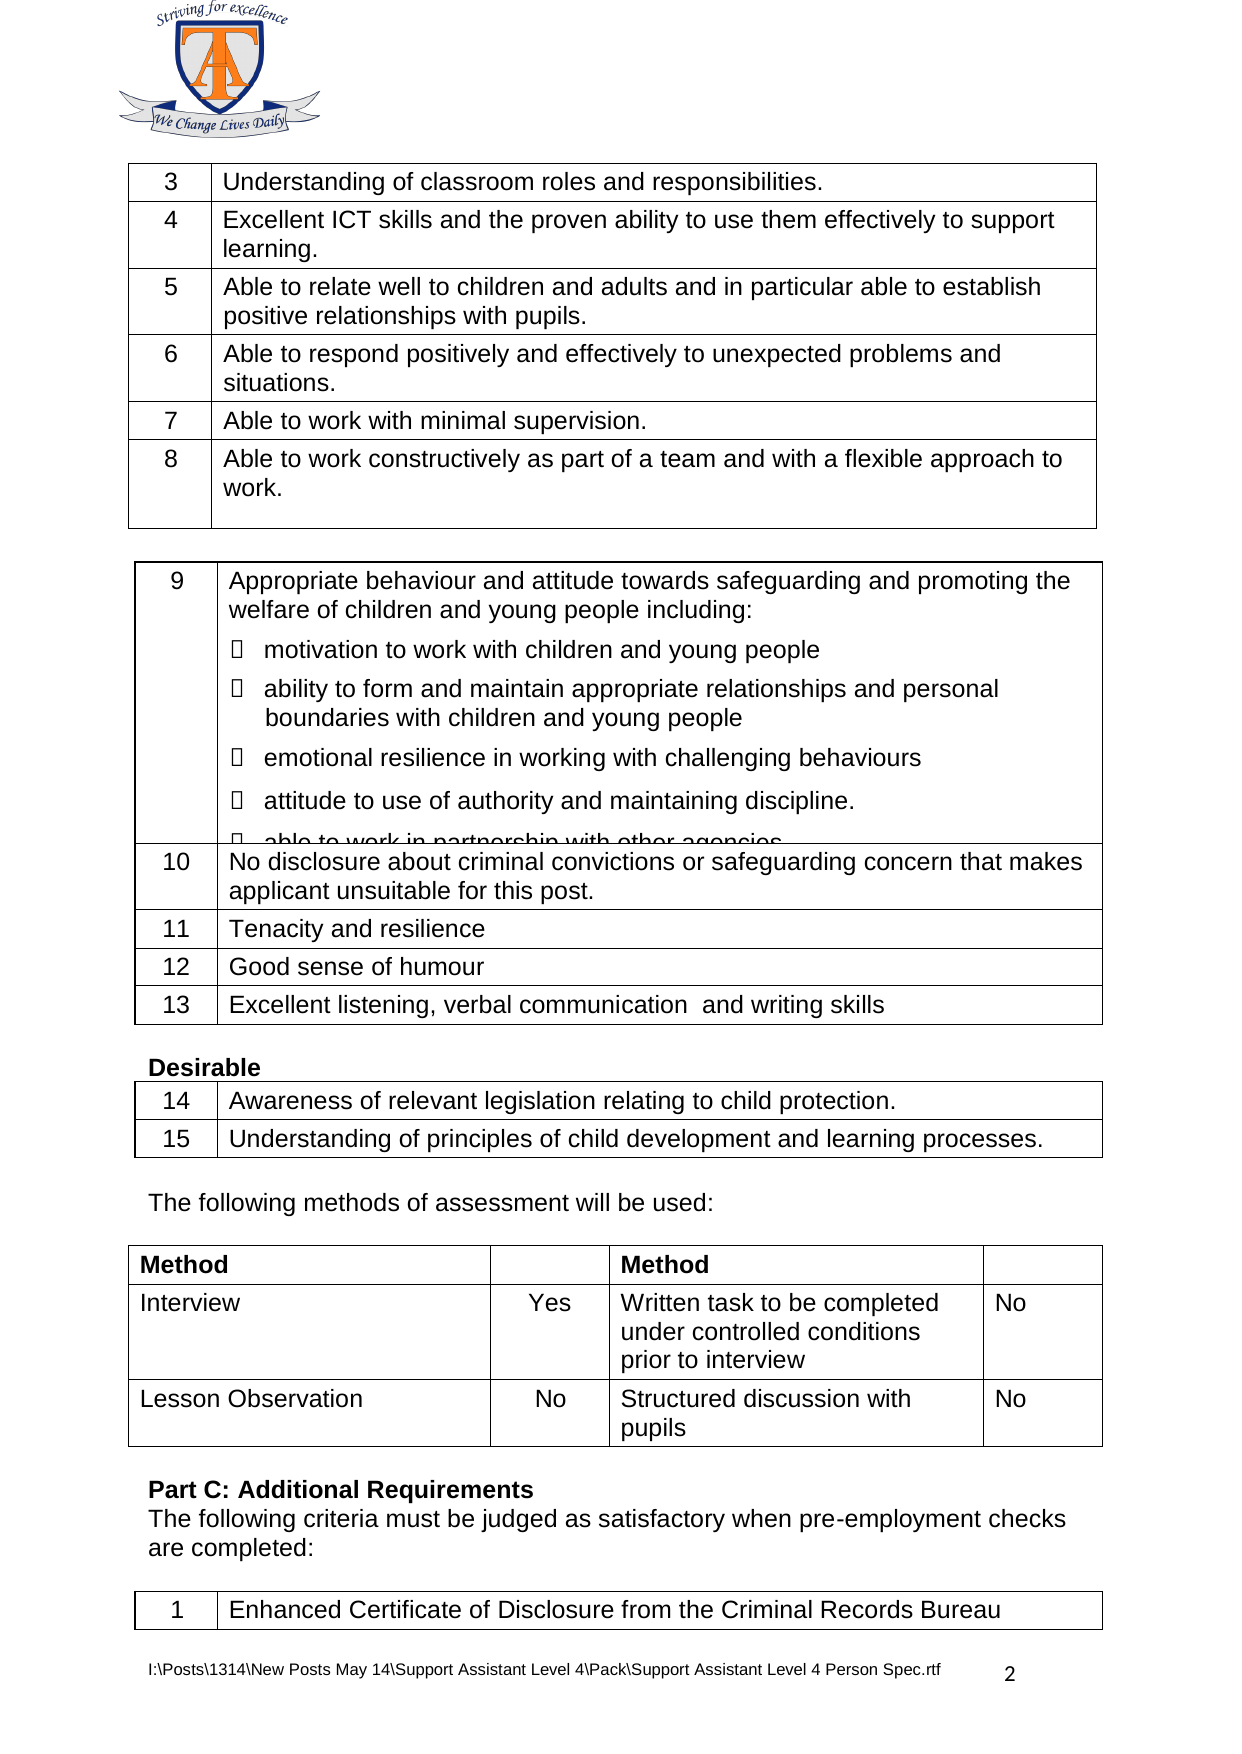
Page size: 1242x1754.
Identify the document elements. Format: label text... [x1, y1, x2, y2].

table_cell 3 [129, 164, 211, 201]
table_header 1 [136, 1592, 217, 1628]
table_cell No disclosure about criminal convictions or safeguarding concern that makes applicant unsuitable for this post. [218, 844, 1102, 909]
text Desirable [148, 1053, 1119, 1081]
table_cell 12 [136, 949, 217, 985]
picture [118, 0, 321, 138]
table_cell Understanding of principles of child development and learning processes. [218, 1120, 1102, 1157]
text The following criteria must be judged as satisfactory when pre-employment checks are completed: [148, 1504, 1069, 1561]
table_cell 8 [129, 440, 211, 528]
table_header [491, 1246, 609, 1283]
table_header 9 [136, 563, 217, 842]
table_cell No [491, 1380, 609, 1446]
table_header Awareness of relevant legislation relating to child protection. [218, 1082, 1102, 1119]
table_cell Interview [129, 1285, 490, 1379]
table_cell 11 [136, 910, 217, 947]
text The following methods of assessment will be used: [148, 1187, 1119, 1216]
table_cell 6 [129, 335, 211, 401]
table_header Method [129, 1246, 490, 1283]
table_cell Excellent listening, verbal communication and writing skills [218, 986, 1102, 1024]
table_header Enhanced Certificate of Disclosure from the Criminal Records Bureau [218, 1592, 1102, 1628]
table_cell Excellent ICT skills and the proven ability to use them effectively to support learning. [212, 202, 1096, 267]
table_cell Able to work with minimal supervision. [212, 402, 1096, 439]
table_cell Written task to be completed under controlled conditions prior to interview [610, 1285, 983, 1379]
table_cell Good sense of humour [218, 949, 1102, 985]
table_cell No [984, 1380, 1102, 1446]
table_cell Lesson Observation [129, 1380, 490, 1446]
table_cell Structured discussion with pupils [610, 1380, 983, 1446]
table_cell 13 [136, 986, 217, 1024]
table_header [984, 1246, 1102, 1283]
table_cell 4 [129, 202, 211, 267]
table_cell 15 [136, 1120, 217, 1157]
table_cell Able to relate well to children and adults and in particular able to establish positive relationships with pupils. [212, 269, 1096, 334]
table_cell Yes [491, 1285, 609, 1379]
table_cell Able to respond positively and effectively to unexpected problems and situations. [212, 335, 1096, 401]
table_cell 5 [129, 269, 211, 334]
table_header Method [610, 1246, 983, 1283]
table_cell No [984, 1285, 1102, 1379]
text Part C: Additional Requirements [148, 1475, 1119, 1504]
table_cell Tenacity and resilience [218, 910, 1102, 947]
table_header Appropriate behaviour and attitude towards safeguarding and promoting the welfare of children and young people including:  motivation to work with children and young people  ability to form and maintain appropriate relationships and personal boundaries with children and young people  emotional resilience in working with challenging behaviours  attitude to use of authority and maintaining discipline.  able to work in partnership with other agencies [218, 563, 1102, 842]
table_cell Able to work constructively as part of a team and with a flexible approach to work. [212, 440, 1096, 528]
table_cell Understanding of classroom roles and responsibilities. [212, 164, 1096, 201]
table_cell 7 [129, 402, 211, 439]
table_cell 10 [136, 844, 217, 909]
table_header 14 [136, 1082, 217, 1119]
